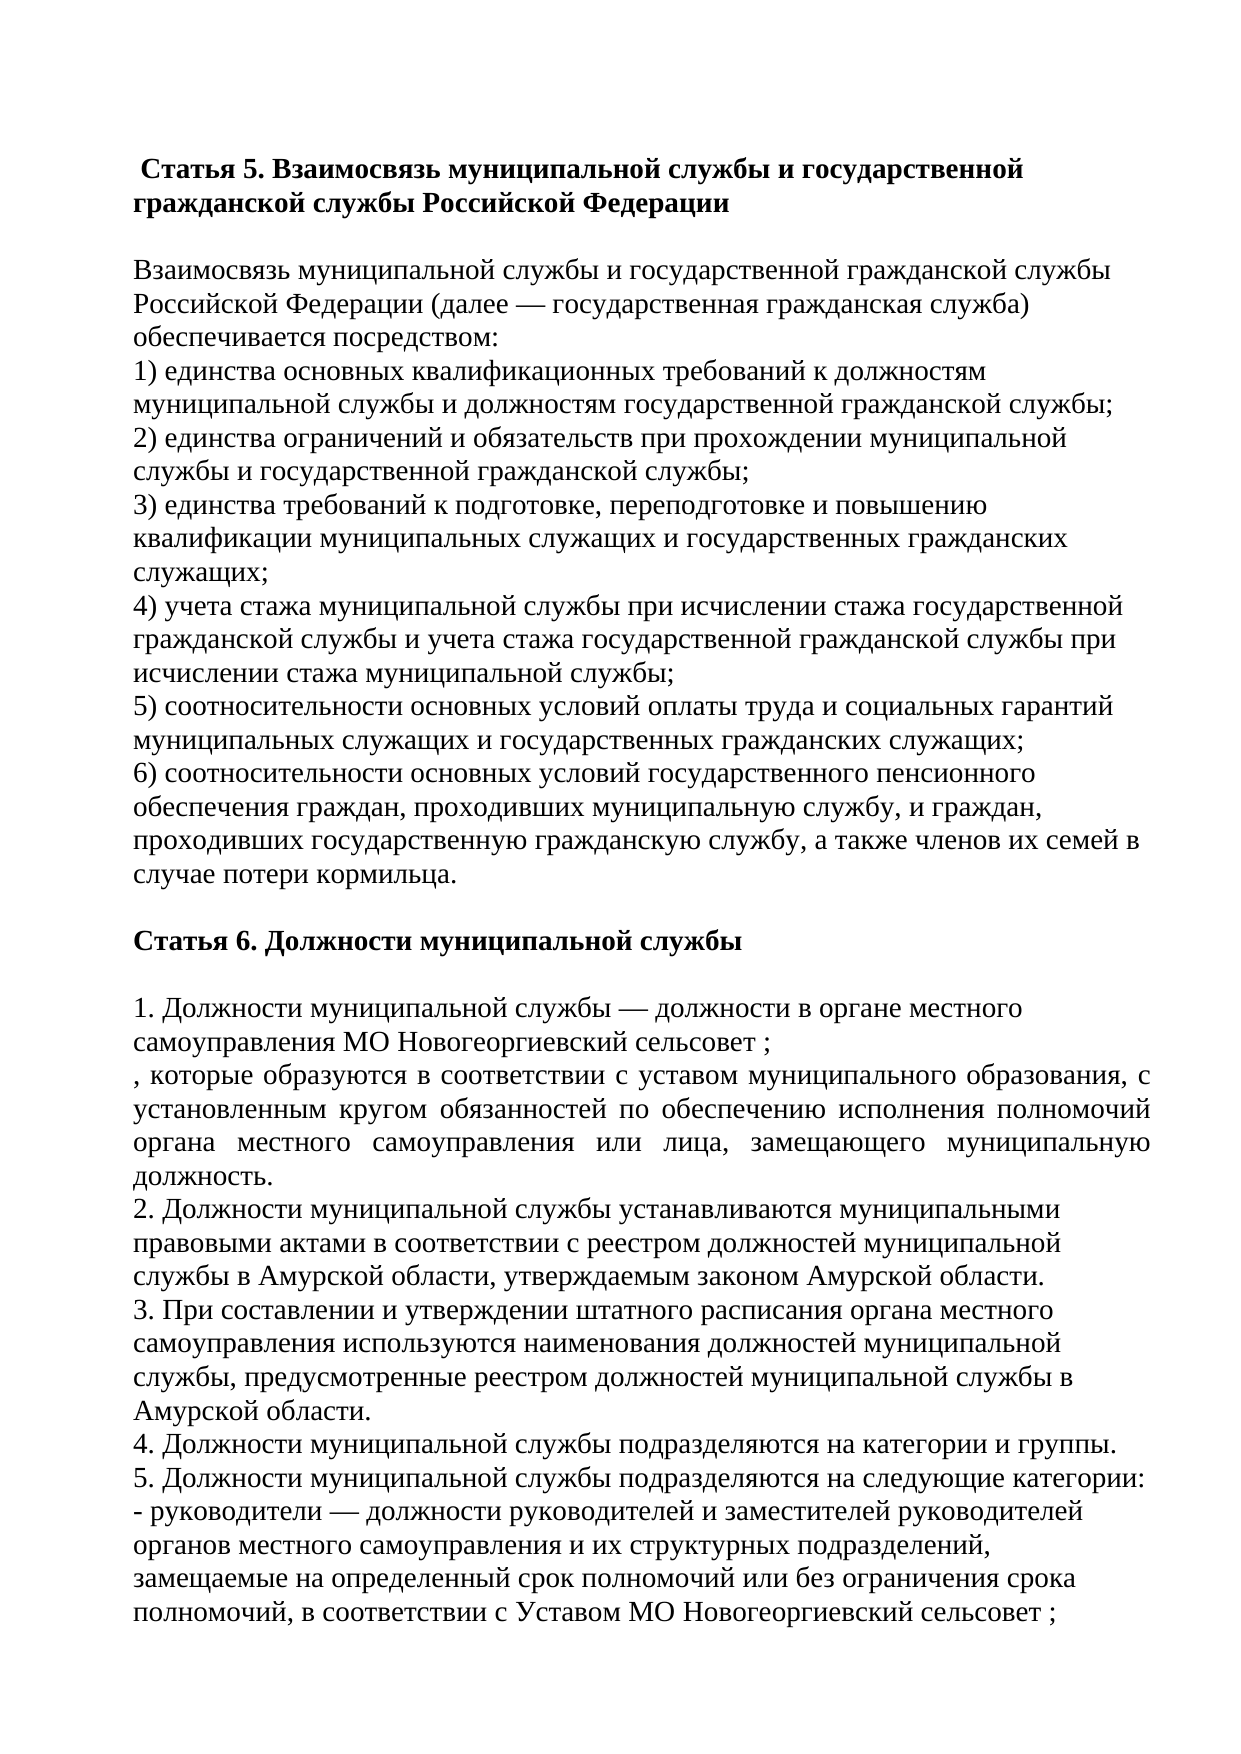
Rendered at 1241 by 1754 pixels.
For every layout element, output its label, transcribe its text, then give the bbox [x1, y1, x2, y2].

text , которые образуются в соответствии с уставом муниципального образования, с установленным кругом обязанностей по обеспечению исполнения полномочий органа местного самоуправления или лица, замещающего муниципальную должность. [133, 1057, 1152, 1191]
text 4) учета стажа муниципальной службы при исчислении стажа государственной гражданской службы и учета стажа государственной гражданской службы при исчислении стажа муниципальной службы; [133, 588, 1152, 688]
text самоуправления используются наименования должностей муниципальной [133, 1326, 1152, 1359]
text гражданской службы Российской Федерации [133, 185, 1152, 219]
text обеспечивается посредством: [133, 319, 1152, 353]
text службы в Амурской области, утверждаемым законом Амурской области. [133, 1258, 1152, 1292]
text 2. Должности муниципальной службы устанавливаются муниципальными [133, 1191, 1152, 1225]
text Статья 5. Взаимосвязь муниципальной службы и государственной [133, 152, 1152, 185]
text 5. Должности муниципальной службы подразделяются на следующие категории: - руководители — должности руководителей и заместителей руководителей [133, 1460, 1152, 1527]
text 1. Должности муниципальной службы — должности в органе местного самоуправления МО Новогеоргиевский сельсовет ; [133, 990, 1152, 1057]
text замещаемые на определенный срок полномочий или без ограничения срока [133, 1560, 1152, 1594]
text 3) единства требований к подготовке, переподготовке и повышению квалификации муниципальных служащих и государственных гражданских служащих; [133, 487, 1152, 588]
text службы, предусмотренные реестром должностей муниципальной службы в [133, 1359, 1152, 1393]
text проходивших государственную гражданскую службу, а также членов их семей в случае потери кормильца. [133, 822, 1152, 889]
text 6) соотносительности основных условий государственного пенсионного обеспечения граждан, проходивших муниципальную службу, и граждан, [133, 755, 1152, 822]
text Амурской области. [133, 1393, 1152, 1426]
text правовыми актами в соответствии с реестром должностей муниципальной [133, 1225, 1152, 1258]
text Статья 6. Должности муниципальной службы [133, 923, 1152, 957]
text 5) соотносительности основных условий оплаты труда и социальных гарантий муниципальных служащих и государственных гражданских служащих; [133, 688, 1152, 755]
text 3. При составлении и утверждении штатного расписания органа местного [133, 1292, 1152, 1326]
text Взаимосвязь муниципальной службы и государственной гражданской службы Российской Федерации (далее — государственная гражданская служба) [133, 252, 1152, 319]
text 1) единства основных квалификационных требований к должностям муниципальной службы и должностям государственной гражданской службы; [133, 353, 1152, 420]
text полномочий, в соответствии с Уставом МО Новогеоргиевский сельсовет ; [133, 1594, 1152, 1627]
text службы и государственной гражданской службы; [133, 453, 1152, 487]
text органов местного самоуправления и их структурных подразделений, [133, 1527, 1152, 1560]
text 2) единства ограничений и обязательств при прохождении муниципальной [133, 420, 1152, 453]
text 4. Должности муниципальной службы подразделяются на категории и группы. [133, 1426, 1152, 1460]
